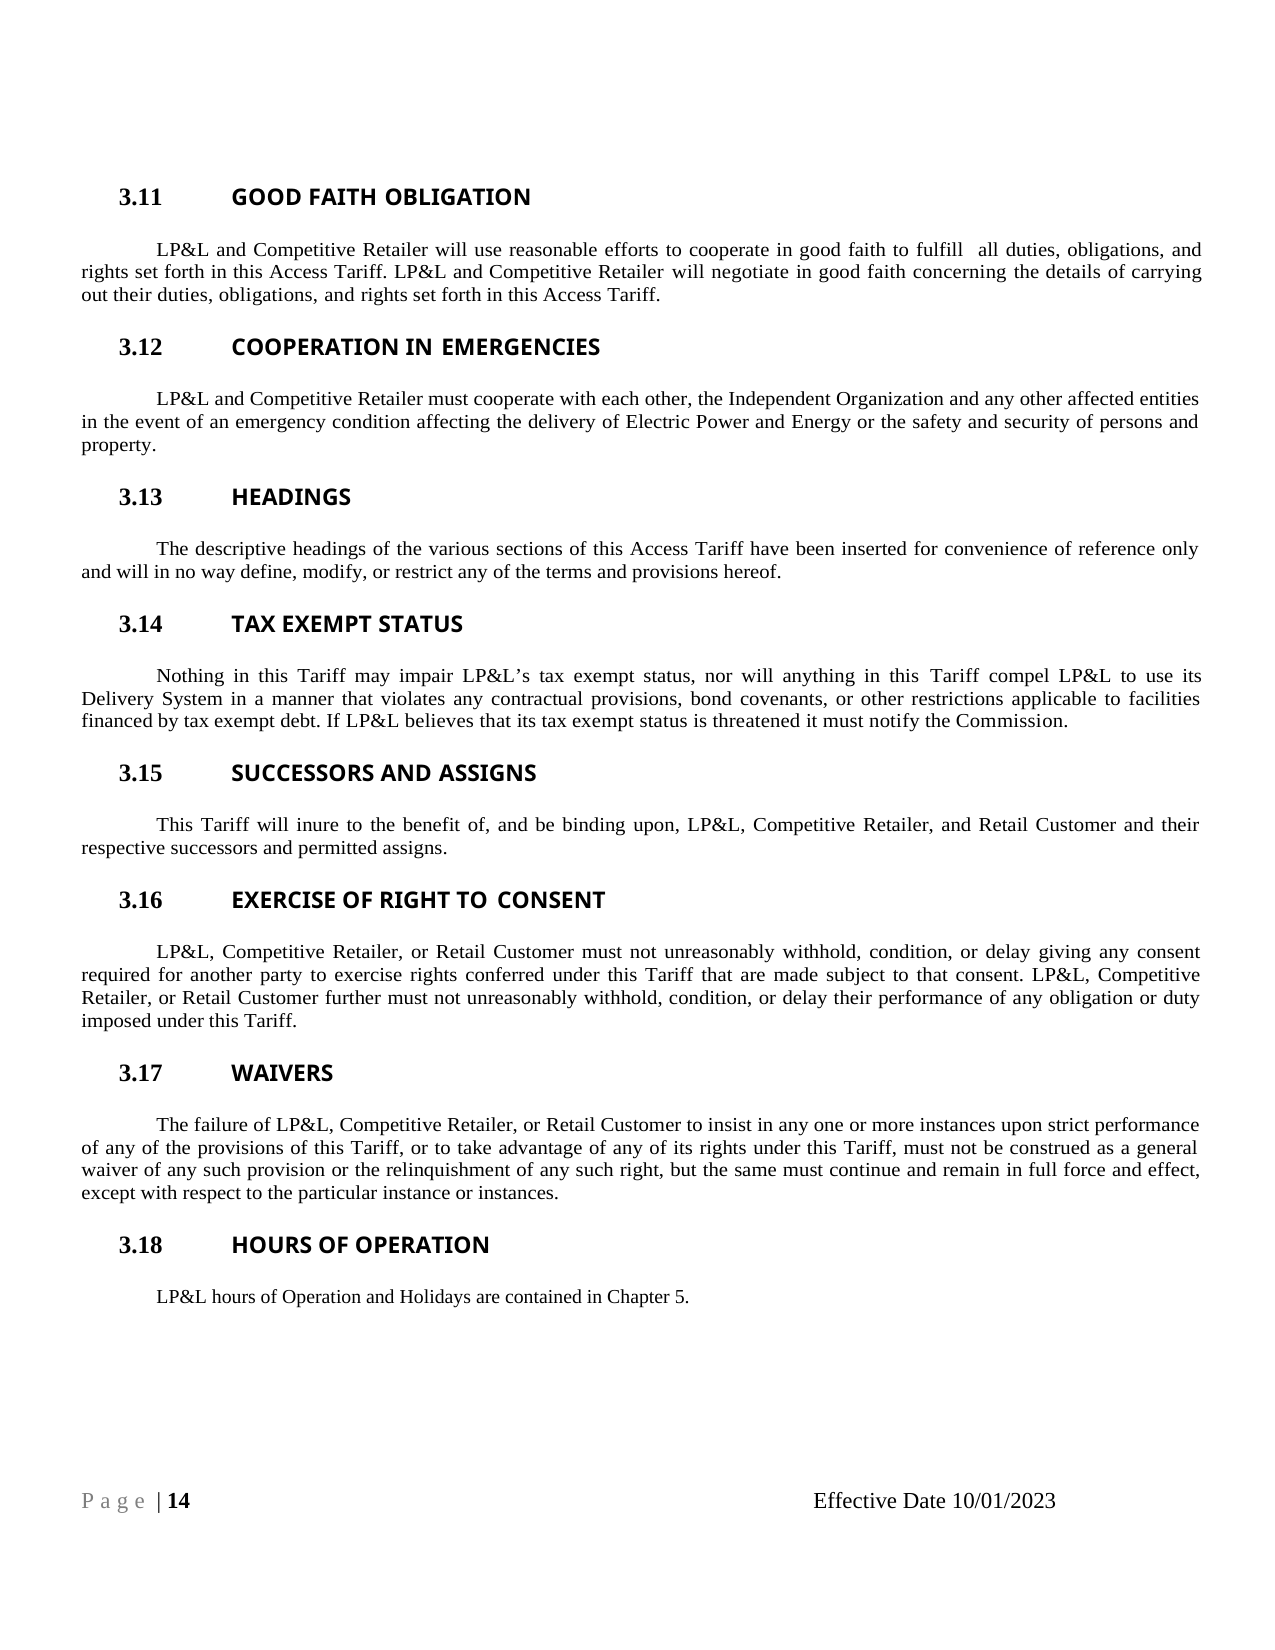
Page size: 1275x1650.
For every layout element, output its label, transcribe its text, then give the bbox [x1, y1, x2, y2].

text Nothing in this Tariff may impair LP&L’s tax exempt status, nor will anything in this Tariff compel LP&L to use its Delivery System in a manner that violates any contractual provisions, bond covenants, or other restrictions applicable to facilities financed by tax exempt debt. If LP&L believes that its tax exempt status is threatened it must notify the Commission. [81, 664, 1202, 732]
text This Tariff will inure to the benefit of, and be binding upon, LP&L, Competitive Retailer, and Retail Customer and their respective successors and permitted assigns. [81, 813, 1202, 859]
list 3.13 HEADINGS [119, 481, 1202, 512]
list 3.18 HOURS OF OPERATION [119, 1229, 1202, 1260]
text The descriptive headings of the various sections of this Access Tariff have been inserted for convenience of reference only and will in no way define, modify, or restrict any of the terms and provisions hereof. [81, 537, 1202, 582]
text LP&L hours of Operation and Holidays are contained in Chapter 5. [81, 1285, 1202, 1308]
list 3.16 EXERCISE OF RIGHT TO CONSENT [119, 884, 1202, 915]
text LP&L and Competitive Retailer must cooperate with each other, the Independent Organization and any other affected entities in the event of an emergency condition affecting the delivery of Electric Power and Energy or the safety and security of persons and property. [81, 387, 1202, 456]
text LP&L and Competitive Retailer will use reasonable efforts to cooperate in good faith to fulfill all duties, obligations, and rights set forth in this Access Tariff. LP&L and Competitive Retailer will negotiate in good faith concerning the details of carrying out their duties, obligations, and rights set forth in this Access Tariff. [81, 237, 1202, 306]
list 3.12 COOPERATION IN EMERGENCIES [119, 331, 1202, 362]
list 3.14 TAX EXEMPT STATUS [119, 607, 1202, 639]
list 3.11 GOOD FAITH OBLIGATION [119, 181, 1202, 212]
list 3.17 WAIVERS [119, 1057, 1202, 1088]
list 3.15 SUCCESSORS AND ASSIGNS [119, 757, 1202, 788]
text The failure of LP&L, Competitive Retailer, or Retail Customer to insist in any one or more instances upon strict performance of any of the provisions of this Tariff, or to take advantage of any of its rights under this Tariff, must not be construed as a general waiver of any such provision or the relinquishment of any such right, but the same must continue and remain in full force and effect, except with respect to the particular instance or instances. [81, 1113, 1202, 1204]
text LP&L, Competitive Retailer, or Retail Customer must not unreasonably withhold, condition, or delay giving any consent required for another party to exercise rights conferred under this Tariff that are made subject to that consent. LP&L, Competitive Retailer, or Retail Customer further must not unreasonably withhold, condition, or delay their performance of any obligation or duty imposed under this Tariff. [81, 940, 1202, 1032]
